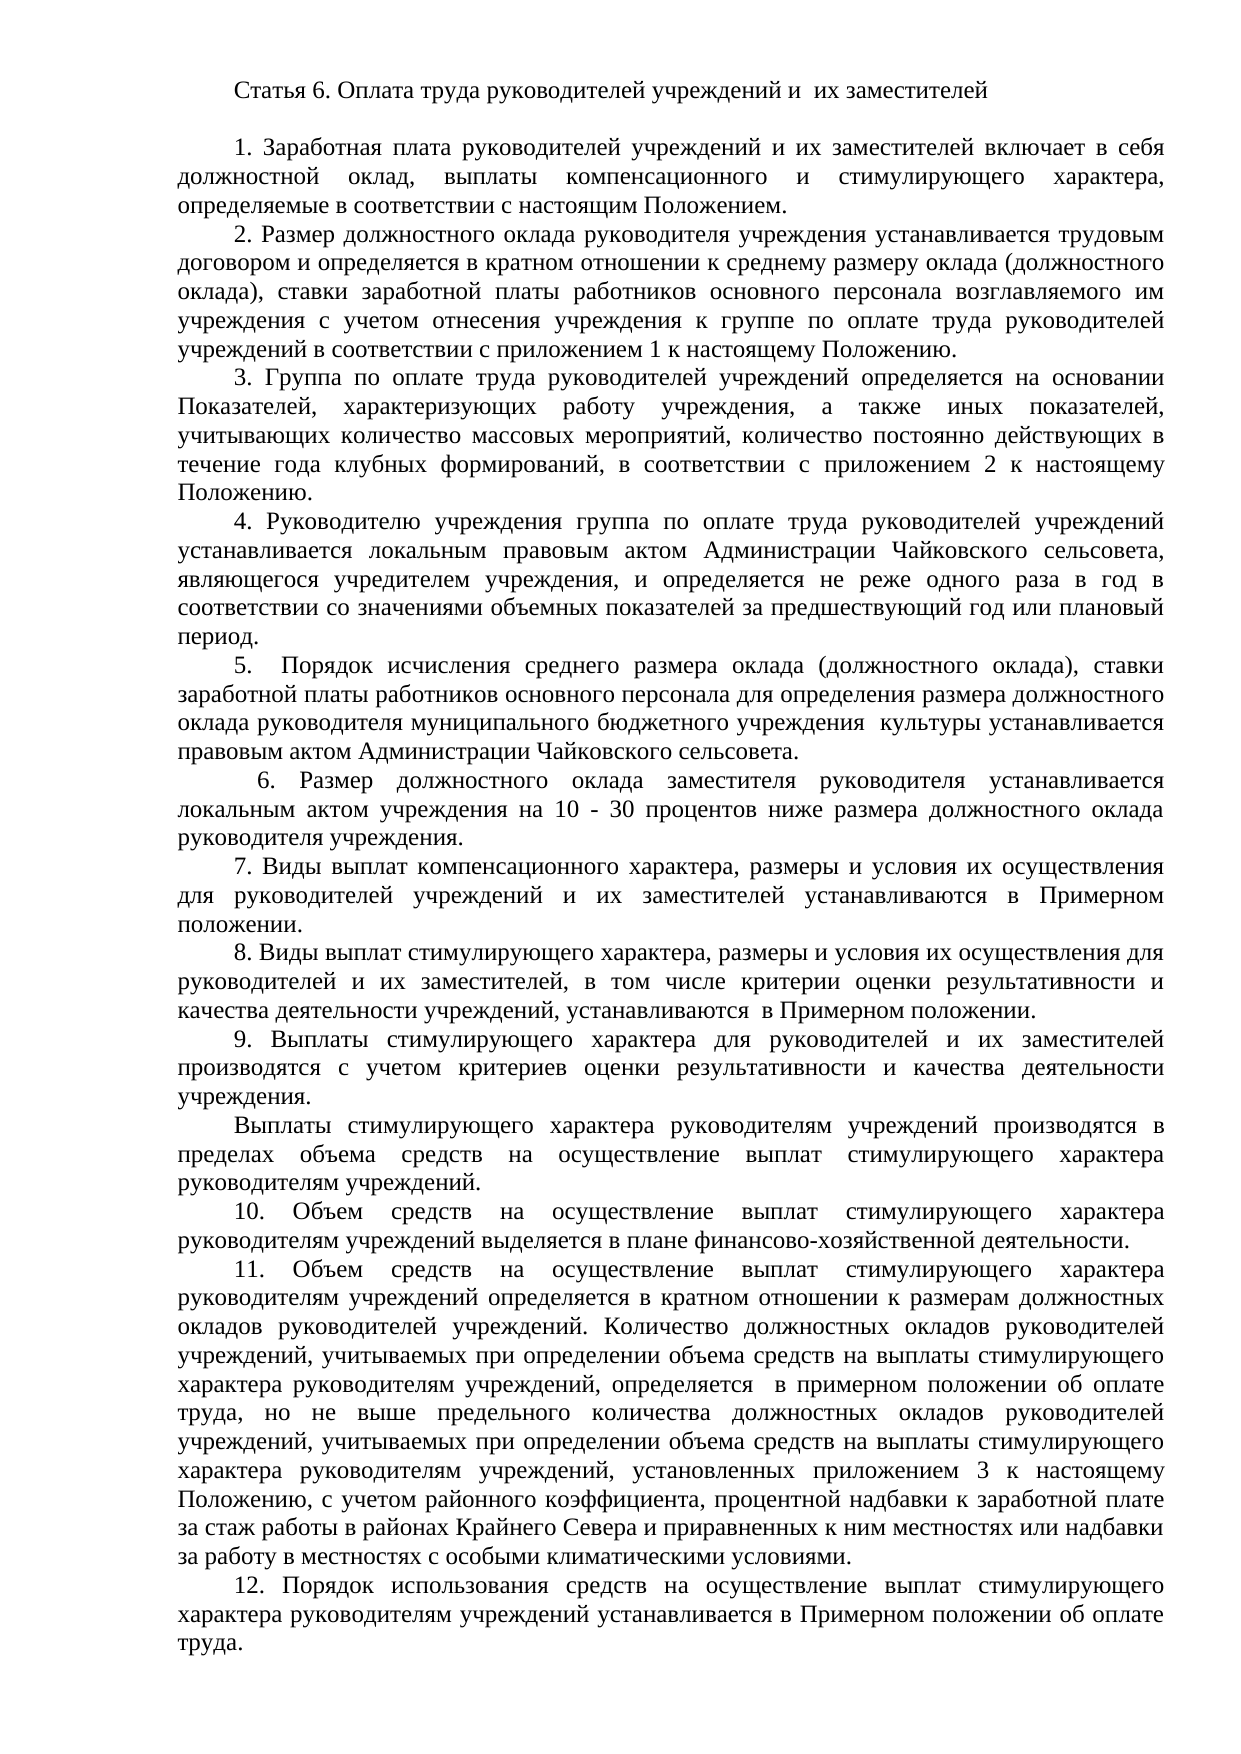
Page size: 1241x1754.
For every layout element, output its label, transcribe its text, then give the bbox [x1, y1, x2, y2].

text 7. Виды выплат компенсационного характера, размеры и условия их осуществления для руководителей учреждений и их заместителей устанавливаются в Примерном положении. [177, 851, 1165, 937]
text 12. Порядок использования средств на осуществление выплат стимулирующего характера руководителям учреждений устанавливается в Примерном положении об оплате труда. [177, 1570, 1165, 1656]
text 5. Порядок исчисления среднего размера оклада (должностного оклада), ставки заработной платы работников основного персонала для определения размера должностного оклада руководителя муниципального бюджетного учреждения культуры устанавливается правовым актом Администрации Чайковского сельсовета. [177, 650, 1165, 765]
text 11. Объем средств на осуществление выплат стимулирующего характера руководителям учреждений определяется в кратном отношении к размерам должностных окладов руководителей учреждений. Количество должностных окладов руководителей учреждений, учитываемых при определении объема средств на выплаты стимулирующего характера руководителям учреждений, определяется в примерном положении об оплате труда, но не выше предельного количества должностных окладов руководителей учреждений, учитываемых при определении объема средств на выплаты стимулирующего характера руководителям учреждений, установленных приложением 3 к настоящему Положению, с учетом районного коэффициента, процентной надбавки к заработной плате за стаж работы в районах Крайнего Севера и приравненных к ним местностях или надбавки за работу в местностях с особыми климатическими условиями. [177, 1254, 1165, 1570]
text 6. Размер должностного оклада заместителя руководителя устанавливается локальным актом учреждения на 10 - 30 процентов ниже размера должностного оклада руководителя учреждения. [177, 765, 1165, 851]
text 1. Заработная плата руководителей учреждений и их заместителей включает в себя должностной оклад, выплаты компенсационного и стимулирующего характера, определяемые в соответствии с настоящим Положением. [177, 132, 1165, 219]
text 3. Группа по оплате труда руководителей учреждений определяется на основании Показателей, характеризующих работу учреждения, а также иных показателей, учитывающих количество массовых мероприятий, количество постоянно действующих в течение года клубных формирований, в соответствии с приложением 2 к настоящему Положению. [177, 362, 1165, 506]
text 4. Руководителю учреждения группа по оплате труда руководителей учреждений устанавливается локальным правовым актом Администрации Чайковского сельсовета, являющегося учредителем учреждения, и определяется не реже одного раза в год в соответствии со значениями объемных показателей за предшествующий год или плановый период. [177, 506, 1165, 650]
text 10. Объем средств на осуществление выплат стимулирующего характера руководителям учреждений выделяется в плане финансово-хозяйственной деятельности. [177, 1196, 1165, 1254]
text Выплаты стимулирующего характера руководителям учреждений производятся в пределах объема средств на осуществление выплат стимулирующего характера руководителям учреждений. [177, 1110, 1165, 1196]
text Статья 6. Оплата труда руководителей учреждений и их заместителей [177, 75, 1165, 104]
text 2. Размер должностного оклада руководителя учреждения устанавливается трудовым договором и определяется в кратном отношении к среднему размеру оклада (должностного оклада), ставки заработной платы работников основного персонала возглавляемого им учреждения с учетом отнесения учреждения к группе по оплате труда руководителей учреждений в соответствии с приложением 1 к настоящему Положению. [177, 219, 1165, 362]
text 8. Виды выплат стимулирующего характера, размеры и условия их осуществления для руководителей и их заместителей, в том числе критерии оценки результативности и качества деятельности учреждений, устанавливаются в Примерном положении. [177, 937, 1165, 1024]
text 9. Выплаты стимулирующего характера для руководителей и их заместителей производятся с учетом критериев оценки результативности и качества деятельности учреждения. [177, 1024, 1165, 1110]
